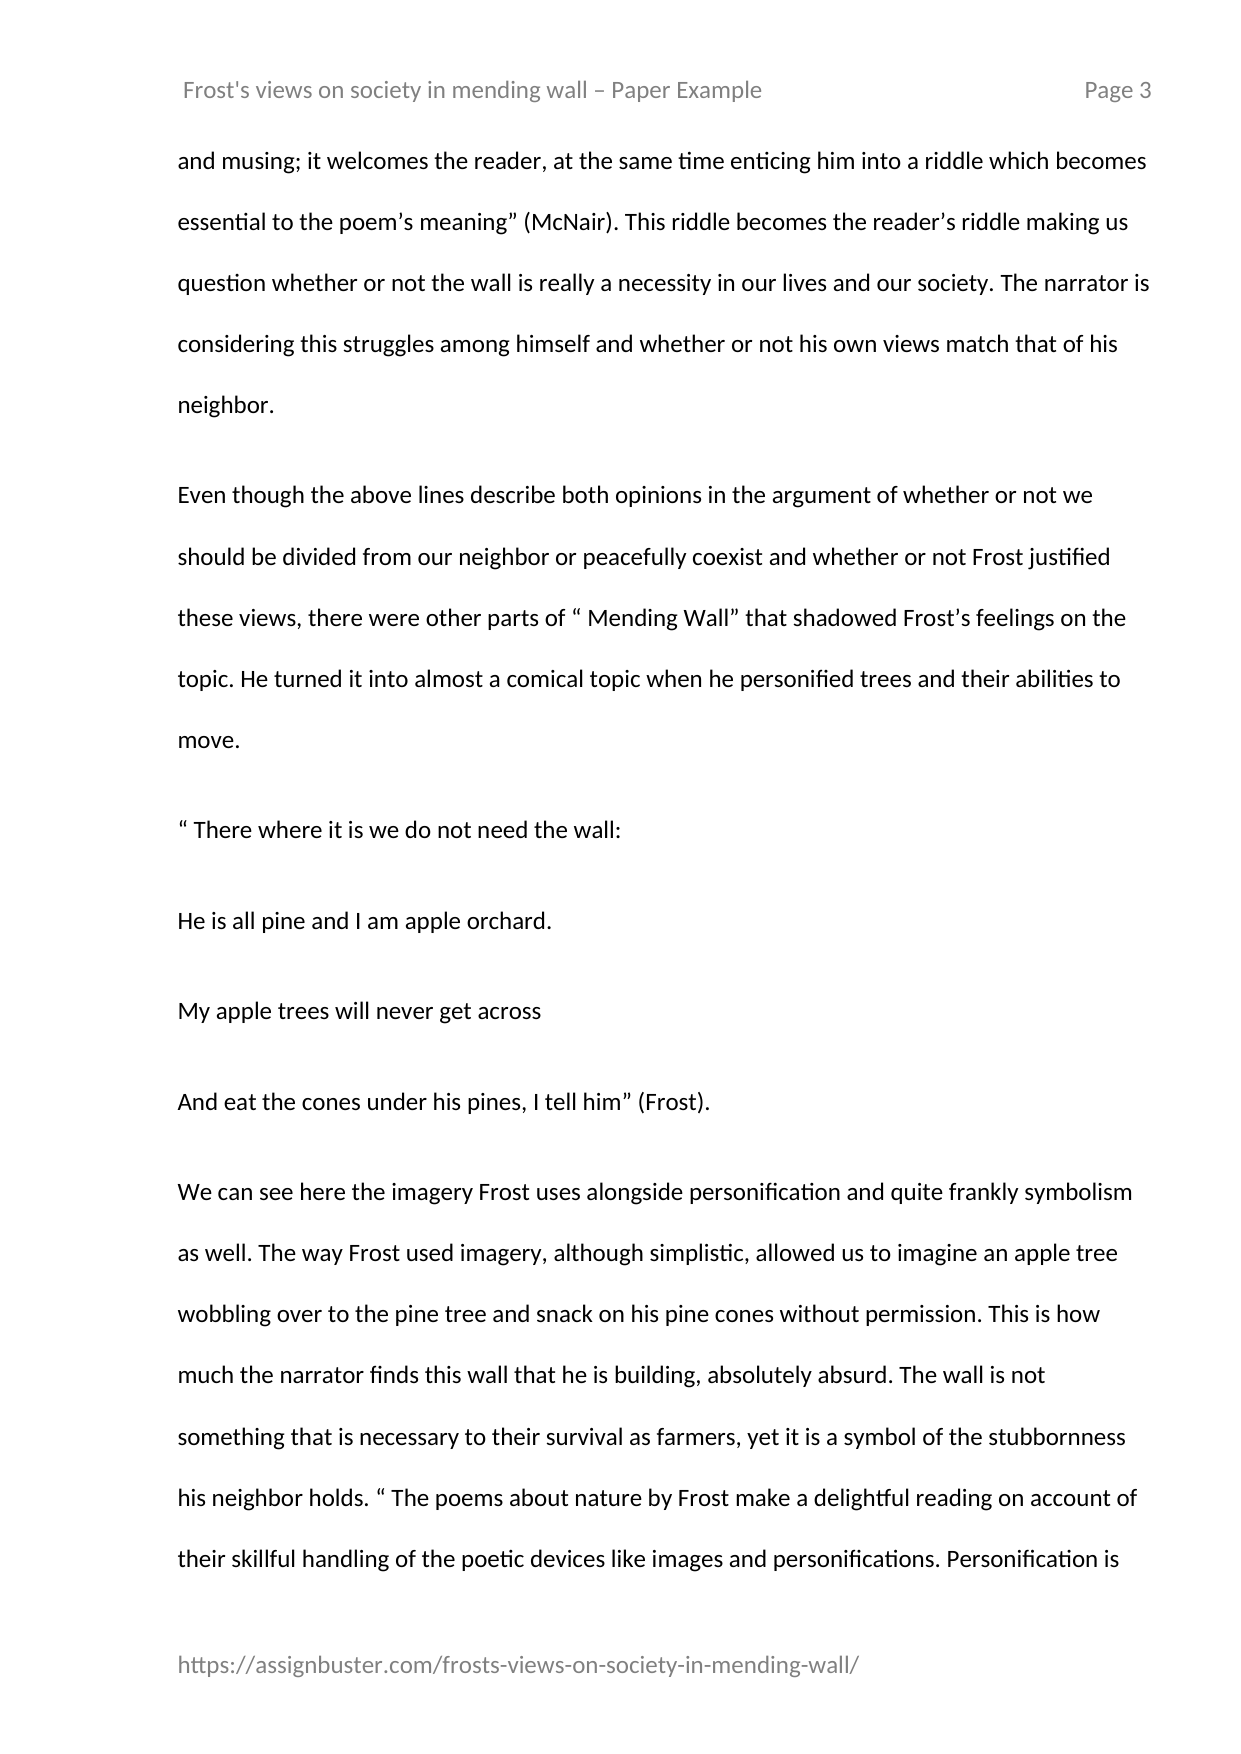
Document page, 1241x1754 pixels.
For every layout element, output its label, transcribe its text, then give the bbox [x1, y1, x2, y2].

text Even though the above lines describe both opinions in the argument of whether or not we should be divided from our neighbor or peacefully coexist and whether or not Frost justified these views, there were other parts of “ Mending Wall” that shadowed Frost’s feelings on the topic. He turned it into almost a comical topic when he personified trees and their abilities to move. [177, 480, 1152, 754]
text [177, 1176, 1152, 1573]
text “ There where it is we do not need the wall: [177, 814, 1152, 845]
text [177, 145, 1152, 420]
text My apple trees will never get across [177, 995, 1152, 1026]
text He is all pine and I am apple orchard. [177, 905, 1152, 935]
text And eat the cones under his pines, I tell him” (Frost). [177, 1086, 1152, 1116]
